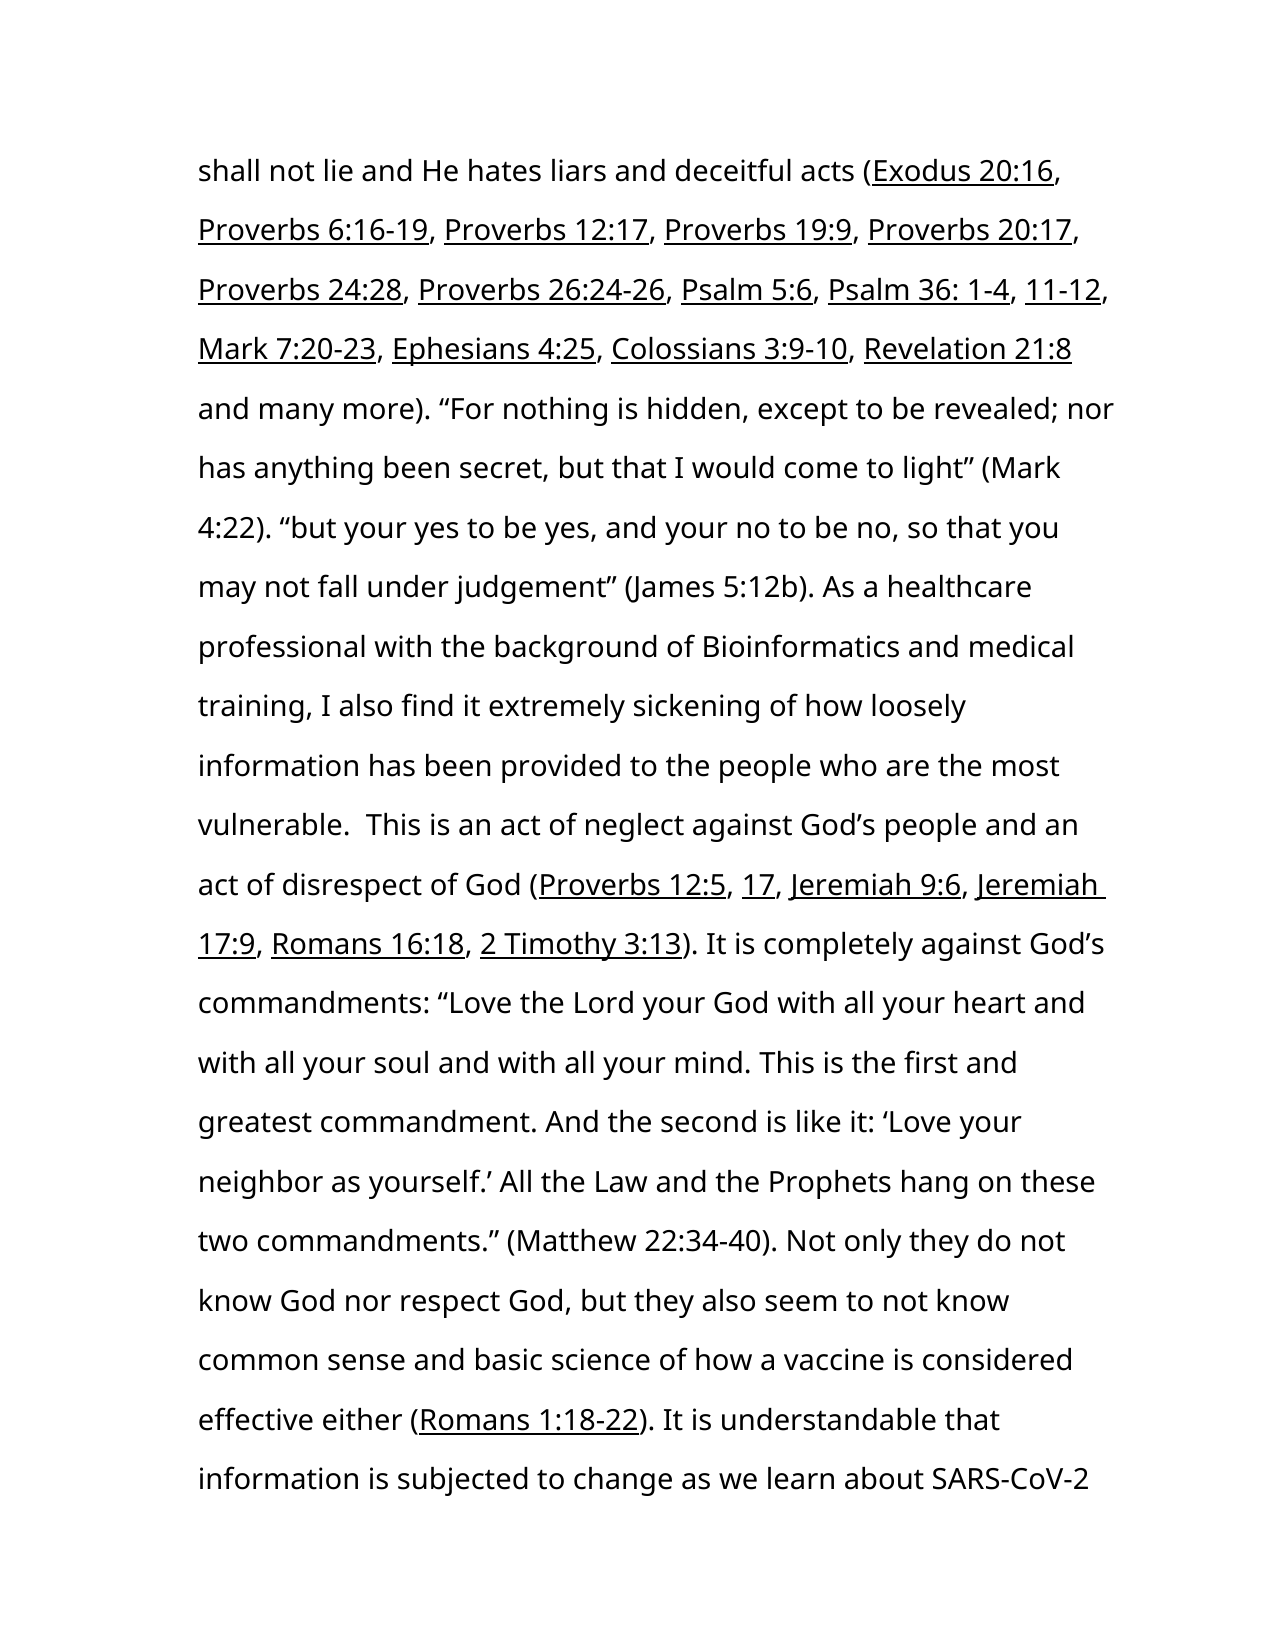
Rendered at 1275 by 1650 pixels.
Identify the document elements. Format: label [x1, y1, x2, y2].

list [150, 150, 1125, 1498]
